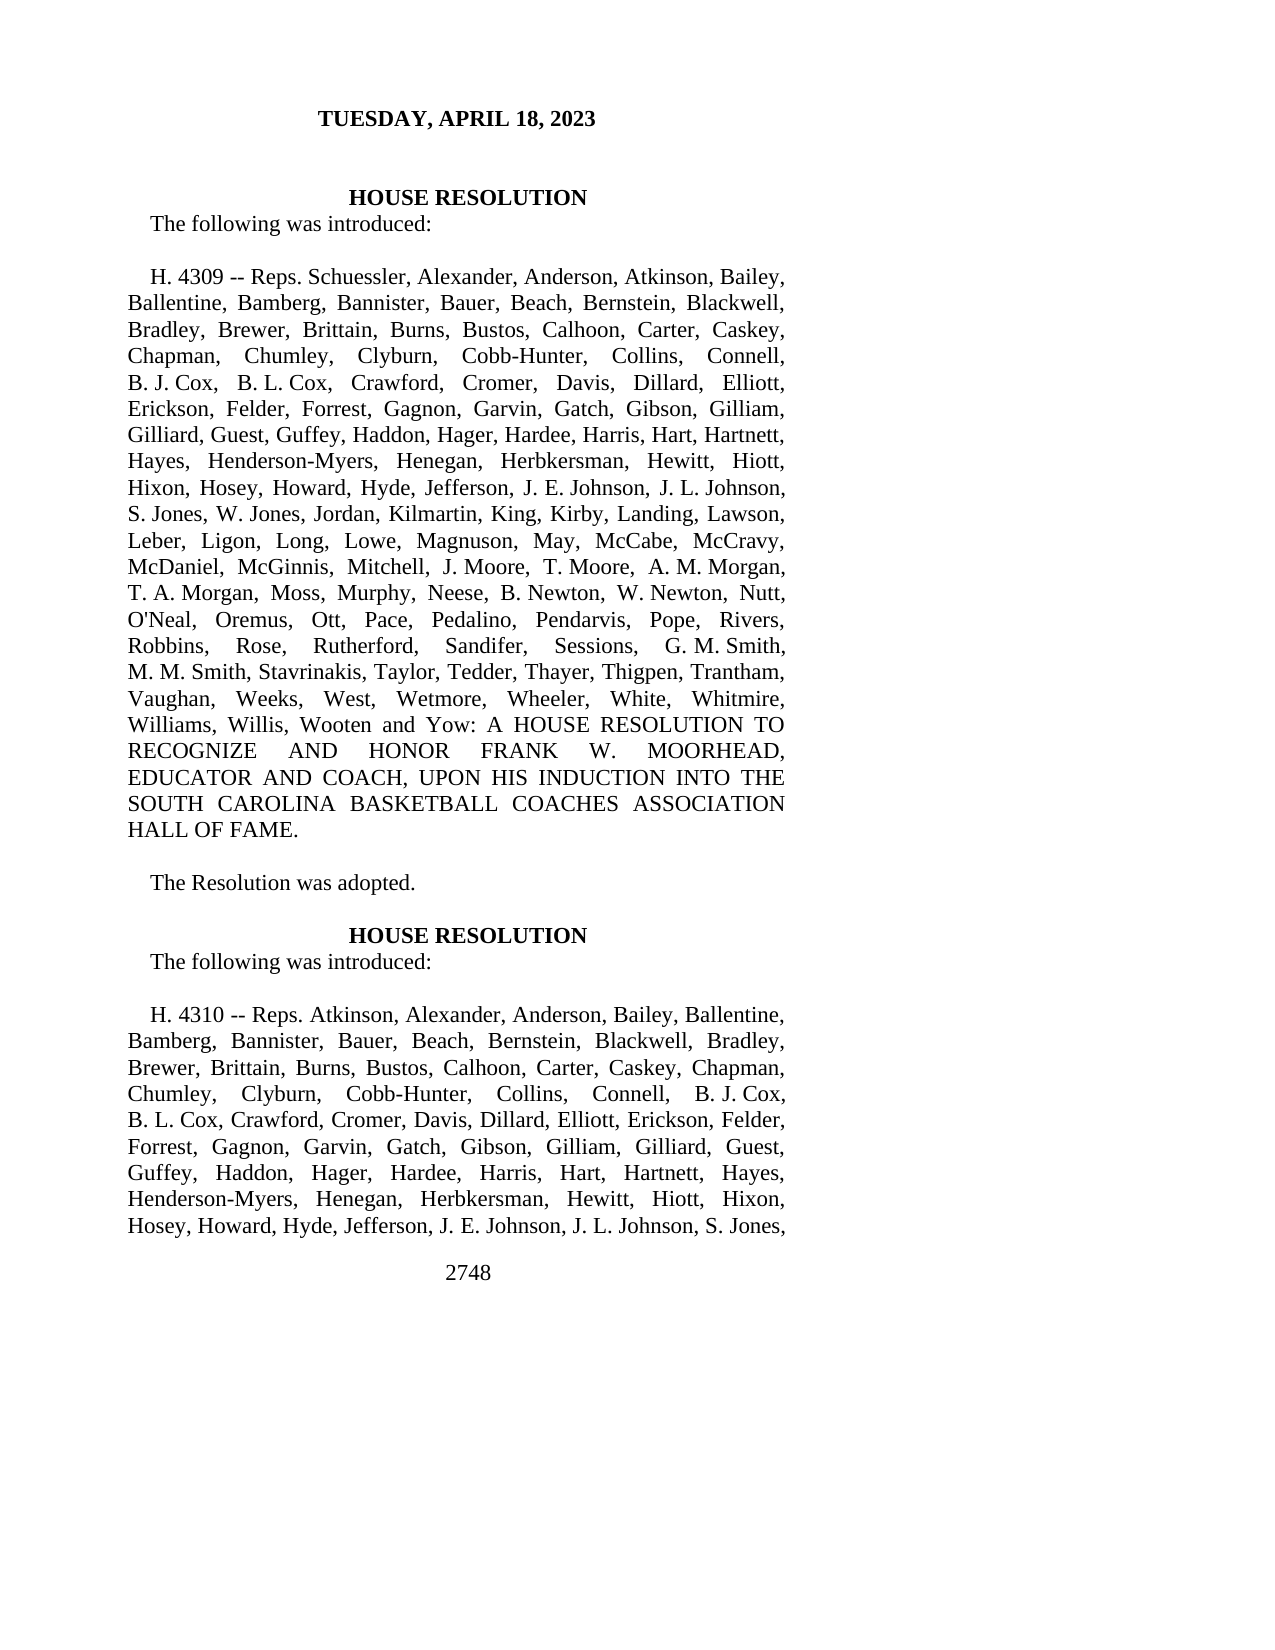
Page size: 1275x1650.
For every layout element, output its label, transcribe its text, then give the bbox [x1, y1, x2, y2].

text The following was introduced: [127, 210, 786, 237]
text The Resolution was adopted. [127, 869, 786, 896]
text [127, 1001, 786, 1238]
text HOUSE RESOLUTION [127, 922, 786, 948]
text HOUSE RESOLUTION [127, 184, 786, 210]
text H. 4309 -- Reps. Schuessler, Alexander, Anderson, Atkinson, Bailey, Ballentine, Bamberg, Bannister, Bauer, Beach, Bernstein, Blackwell, Bradley, Brewer, Brittain, Burns, Bustos, Calhoon, Carter, Caskey, Chapman, Chumley, Clyburn, Cobb-Hunter, Collins, Connell, B. J. Cox, B. L. Cox, Crawford, Cromer, Davis, Dillard, Elliott, Erickson, Felder, Forrest, Gagnon, Garvin, Gatch, Gibson, Gilliam, Gilliard, Guest, Guffey, Haddon, Hager, Hardee, Harris, Hart, Hartnett, Hayes, Henderson-Myers, Henegan, Herbkersman, Hewitt, Hiott, Hixon, Hosey, Howard, Hyde, Jefferson, J. E. Johnson, J. L. Johnson, S. Jones, W. Jones, Jordan, Kilmartin, King, Kirby, Landing, Lawson, Leber, Ligon, Long, Lowe, Magnuson, May, McCabe, McCravy, McDaniel, McGinnis, Mitchell, J. Moore, T. Moore, A. M. Morgan, T. A. Morgan, Moss, Murphy, Neese, B. Newton, W. Newton, Nutt, O'Neal, Oremus, Ott, Pace, Pedalino, Pendarvis, Pope, Rivers, Robbins, Rose, Rutherford, Sandifer, Sessions, G. M. Smith, M. M. Smith, Stavrinakis, Taylor, Tedder, Thayer, Thigpen, Trantham, Vaughan, Weeks, West, Wetmore, Wheeler, White, Whitmire, Williams, Willis, Wooten and Yow: A HOUSE RESOLUTION TO RECOGNIZE AND HONOR FRANK W. MOORHEAD, EDUCATOR AND COACH, UPON HIS INDUCTION INTO THE SOUTH CAROLINA BASKETBALL COACHES ASSOCIATION HALL OF FAME. [127, 263, 786, 843]
text The following was introduced: [127, 948, 786, 975]
